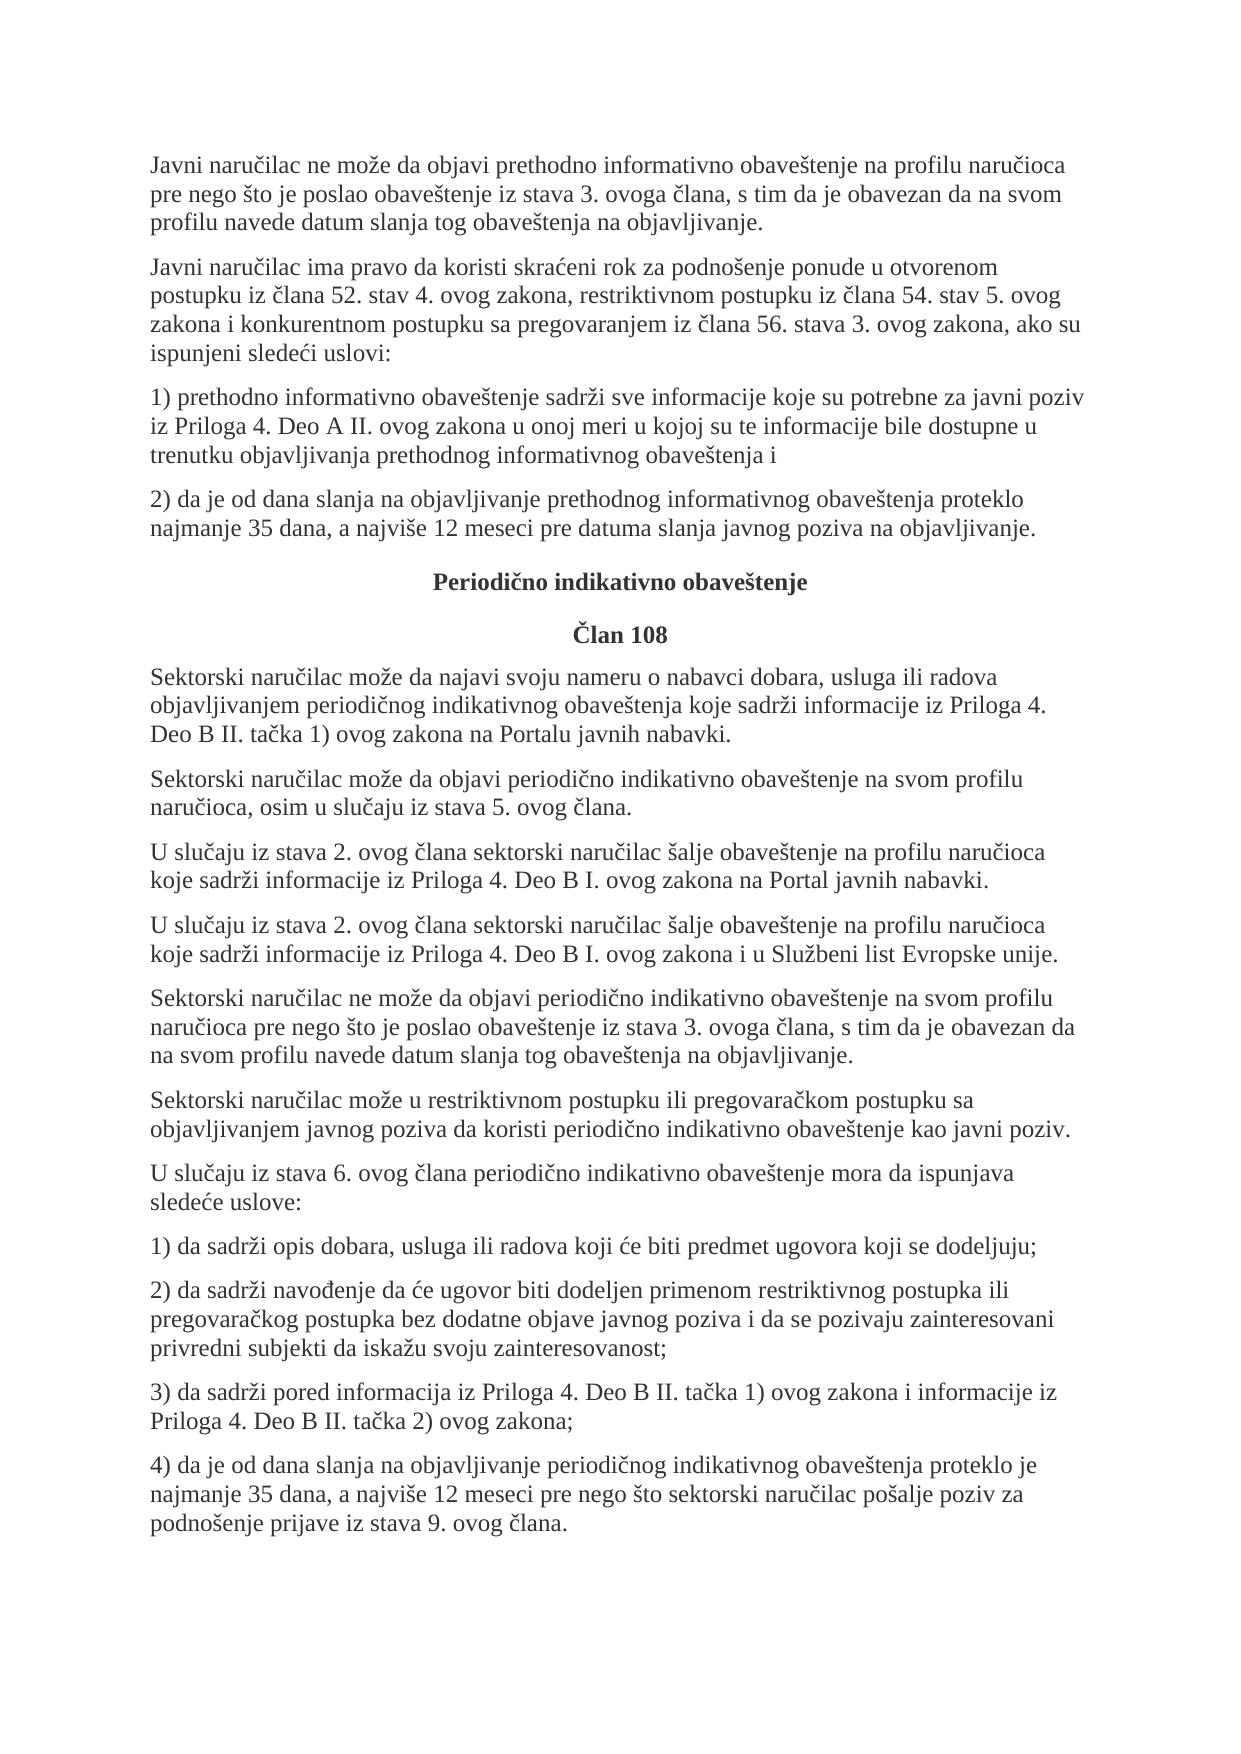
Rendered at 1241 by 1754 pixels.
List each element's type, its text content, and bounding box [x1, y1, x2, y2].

text 1) prethodno informativno obaveštenje sadrži sve informacije koje su potrebne za javni poziv iz Priloga 4. Deo A II. ovog zakona u onoj meri u kojoj su te informacije bile dostupne u trenutku objavljivanja prethodnog informativnog obaveštenja i [150, 382, 1090, 469]
text 1) da sadrži opis dobara, usluga ili radova koji će biti predmet ugovora koji se dodeljuju; [150, 1231, 1090, 1260]
text Javni naručilac ima pravo da koristi skraćeni rok za podnošenje ponude u otvorenom postupku iz člana 52. stav 4. ovog zakona, restriktivnom postupku iz člana 54. stav 5. ovog zakona i konkurentnom postupku sa pregovaranjem iz člana 56. stava 3. ovog zakona, ako su ispunjeni sledeći uslovi: [150, 252, 1090, 367]
text Sektorski naručilac može da objavi periodično indikativno obaveštenje na svom profilu naručioca, osim u slučaju iz stava 5. ovog člana. [150, 764, 1090, 821]
text Sektorski naručilac može u restriktivnom postupku ili pregovaračkom postupku sa objavljivanjem javnog poziva da koristi periodično indikativno obaveštenje kao javni poziv. [150, 1085, 1090, 1142]
text 2) da sadrži navođenje da će ugovor biti dodeljen primenom restriktivnog postupka ili pregovaračkog postupka bez dodatne objave javnog poziva i da se pozivaju zainteresovani privredni subjekti da iskažu svoju zainteresovanost; [150, 1276, 1090, 1362]
text 2) da je od dana slanja na objavljivanje prethodnog informativnog obaveštenja proteklo najmanje 35 dana, a najviše 12 meseci pre datuma slanja javnog poziva na objavljivanje. [150, 484, 1090, 542]
text Periodično indikativno obaveštenje [150, 567, 1090, 596]
text Javni naručilac ne može da objavi prethodno informativno obaveštenje na profilu naručioca pre nego što je poslao obaveštenje iz stava 3. ovoga člana, s tim da je obavezan da na svom profilu navede datum slanja tog obaveštenja na objavljivanje. [150, 150, 1090, 236]
text 4) da je od dana slanja na objavljivanje periodičnog indikativnog obaveštenja proteklo je najmanje 35 dana, a najviše 12 meseci pre nego što sektorski naručilac pošalje poziv za podnošenje prijave iz stava 9. ovog člana. [150, 1451, 1090, 1537]
text U slučaju iz stava 2. ovog člana sektorski naručilac šalje obaveštenje na profilu naručioca koje sadrži informacije iz Priloga 4. Deo B I. ovog zakona na Portal javnih nabavki. [150, 837, 1090, 894]
text Član 108 [150, 621, 1090, 649]
text Sektorski naručilac ne može da objavi periodično indikativno obaveštenje na svom profilu naručioca pre nego što je poslao obaveštenje iz stava 3. ovoga člana, s tim da je obavezan da na svom profilu navede datum slanja tog obaveštenja na objavljivanje. [150, 983, 1090, 1069]
text U slučaju iz stava 2. ovog člana sektorski naručilac šalje obaveštenje na profilu naručioca koje sadrži informacije iz Priloga 4. Deo B I. ovog zakona i u Službeni list Evropske unije. [150, 910, 1090, 967]
text U slučaju iz stava 6. ovog člana periodično indikativno obaveštenje mora da ispunjava sledeće uslove: [150, 1158, 1090, 1216]
text 3) da sadrži pored informacija iz Priloga 4. Deo B II. tačka 1) ovog zakona i informacije iz Priloga 4. Deo B II. tačka 2) ovog zakona; [150, 1377, 1090, 1435]
text Sektorski naručilac može da najavi svoju nameru o nabavci dobara, usluga ili radova objavljivanjem periodičnog indikativnog obaveštenja koje sadrži informacije iz Priloga 4. Deo B II. tačka 1) ovog zakona na Portalu javnih nabavki. [150, 662, 1090, 748]
